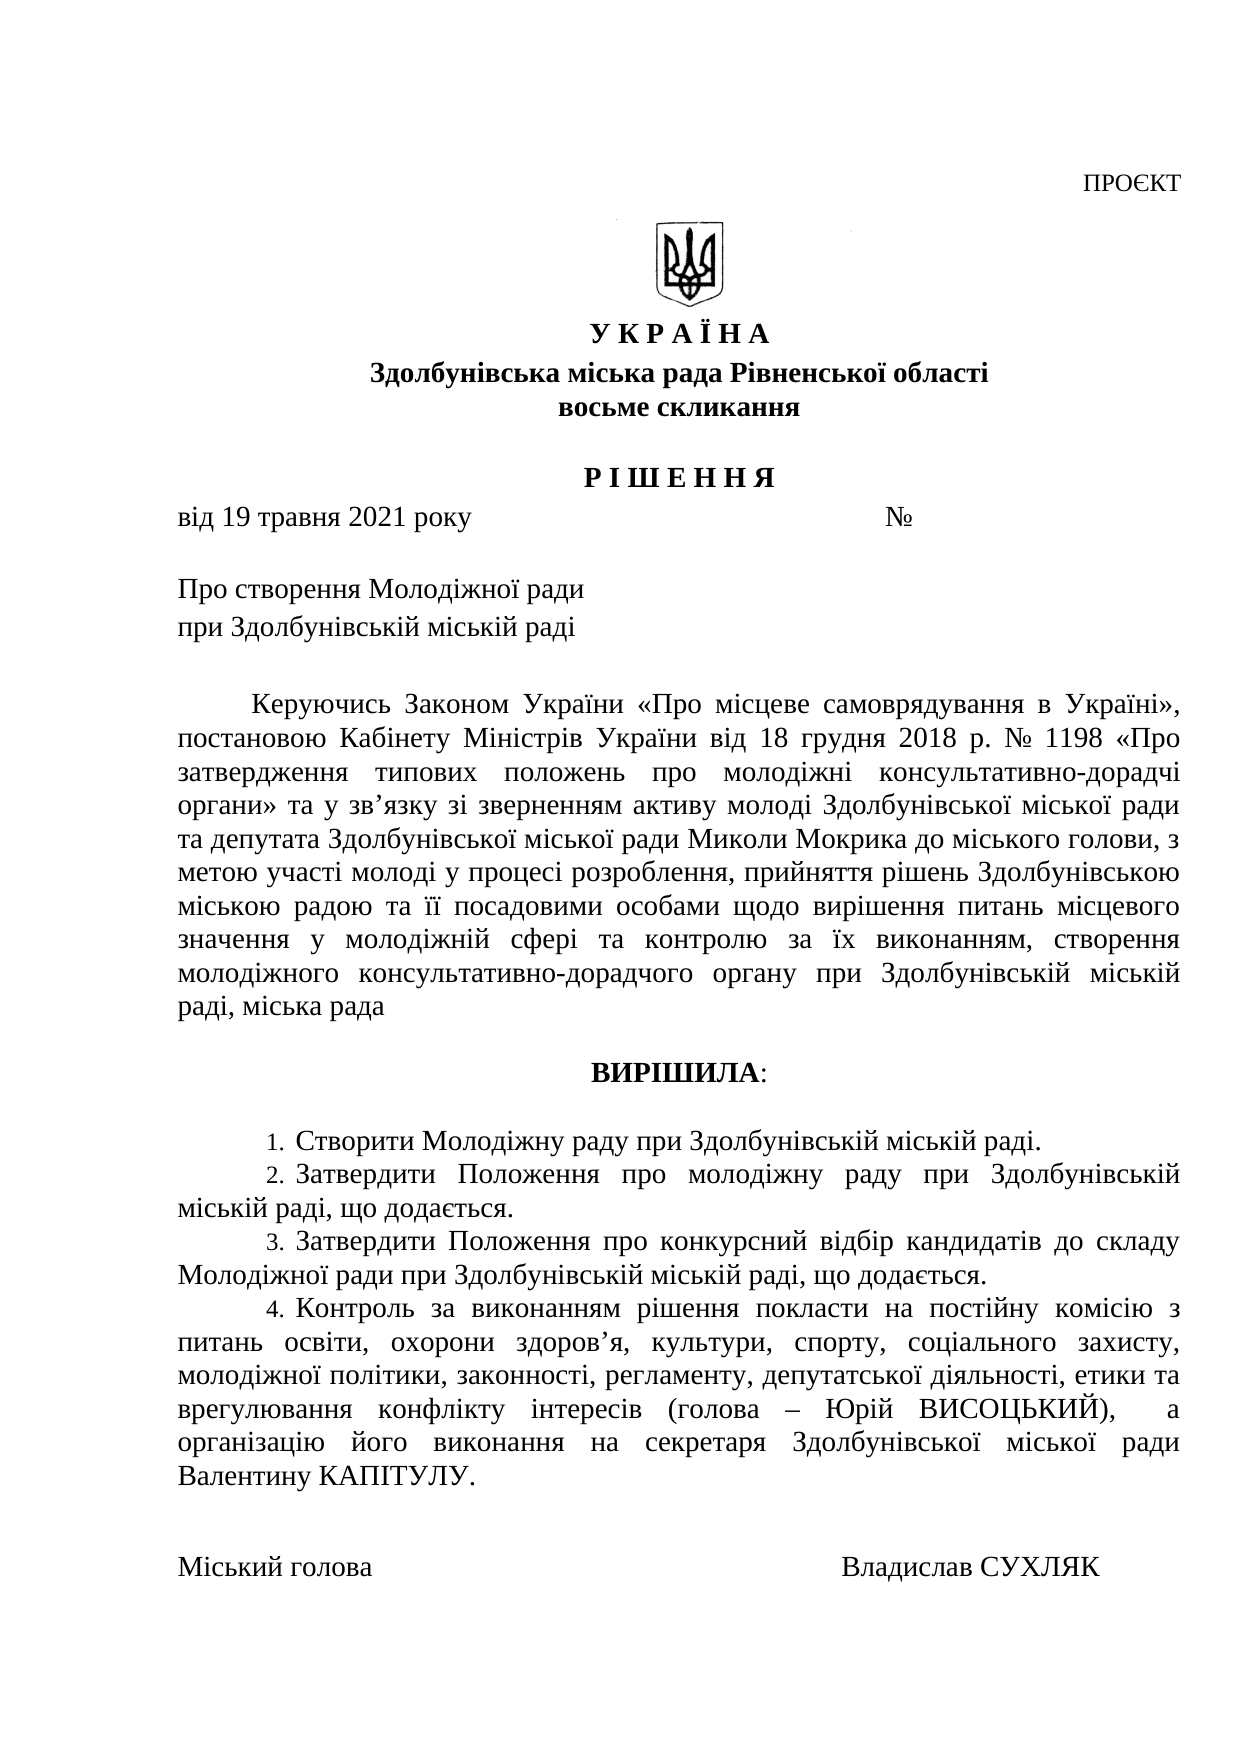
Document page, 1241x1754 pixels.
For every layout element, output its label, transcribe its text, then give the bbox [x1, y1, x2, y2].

text У К Р А Ї Н А [177, 317, 1181, 350]
list Контроль за виконанням рішення покласти на постійну комісію з питань освіти, охорони здоров’я, культури, спорту, соціального захисту, молодіжної політики, законності, регламенту, депутатської діяльності, етики та врегулювання конфлікту інтересів (голова – Юрій ВИСОЦЬКИЙ), а організацію його виконання на секретаря Здолбунівської міської ради Валентину КАПІТУЛУ. [177, 1290, 1181, 1492]
text Про створення Молодіжної ради [177, 571, 1181, 604]
text Р І Ш Е Н Н Я [177, 460, 1181, 494]
text від 19 травня 2021 року № [177, 499, 1181, 532]
list Створити Молодіжну раду при Здолбунівській міській раді. [266, 1123, 1181, 1156]
text восьме скликання [177, 389, 1181, 422]
text ВИРІШИЛА: [177, 1056, 1181, 1089]
text Міський голова Владислав СУХЛЯК [177, 1549, 1181, 1583]
text Здолбунівська міська рада Рівненської області [177, 355, 1181, 389]
text при Здолбунівській міській раді [177, 609, 1181, 643]
picture [426, 201, 933, 313]
text ПРОЄКТ [177, 168, 1181, 197]
list Затвердити Положення про конкурсний відбір кандидатів до складу Молодіжної ради при Здолбунівській міській раді, що додається. [177, 1223, 1181, 1290]
text Керуючись Законом України «Про місцеве самоврядування в Україні», постановою Кабінету Міністрів України від 18 грудня 2018 р. № 1198 «Про затвердження типових положень про молодіжні консультативно-дорадчі органи» та у зв’язку зі зверненням активу молоді Здолбунівської міської ради та депутата Здолбунівської міської ради Миколи Мокрика до міського голови, з метою участі молоді у процесі розроблення, прийняття рішень Здолбунівською міською радою та її посадовими особами щодо вирішення питань місцевого значення у молодіжній сфері та контролю за їх виконанням, створення молодіжного консультативно-дорадчого органу при Здолбунівській міській раді, міська рада [177, 687, 1181, 1022]
list Затвердити Положення про молодіжну раду при Здолбунівській міській раді, що додається. [177, 1156, 1181, 1223]
